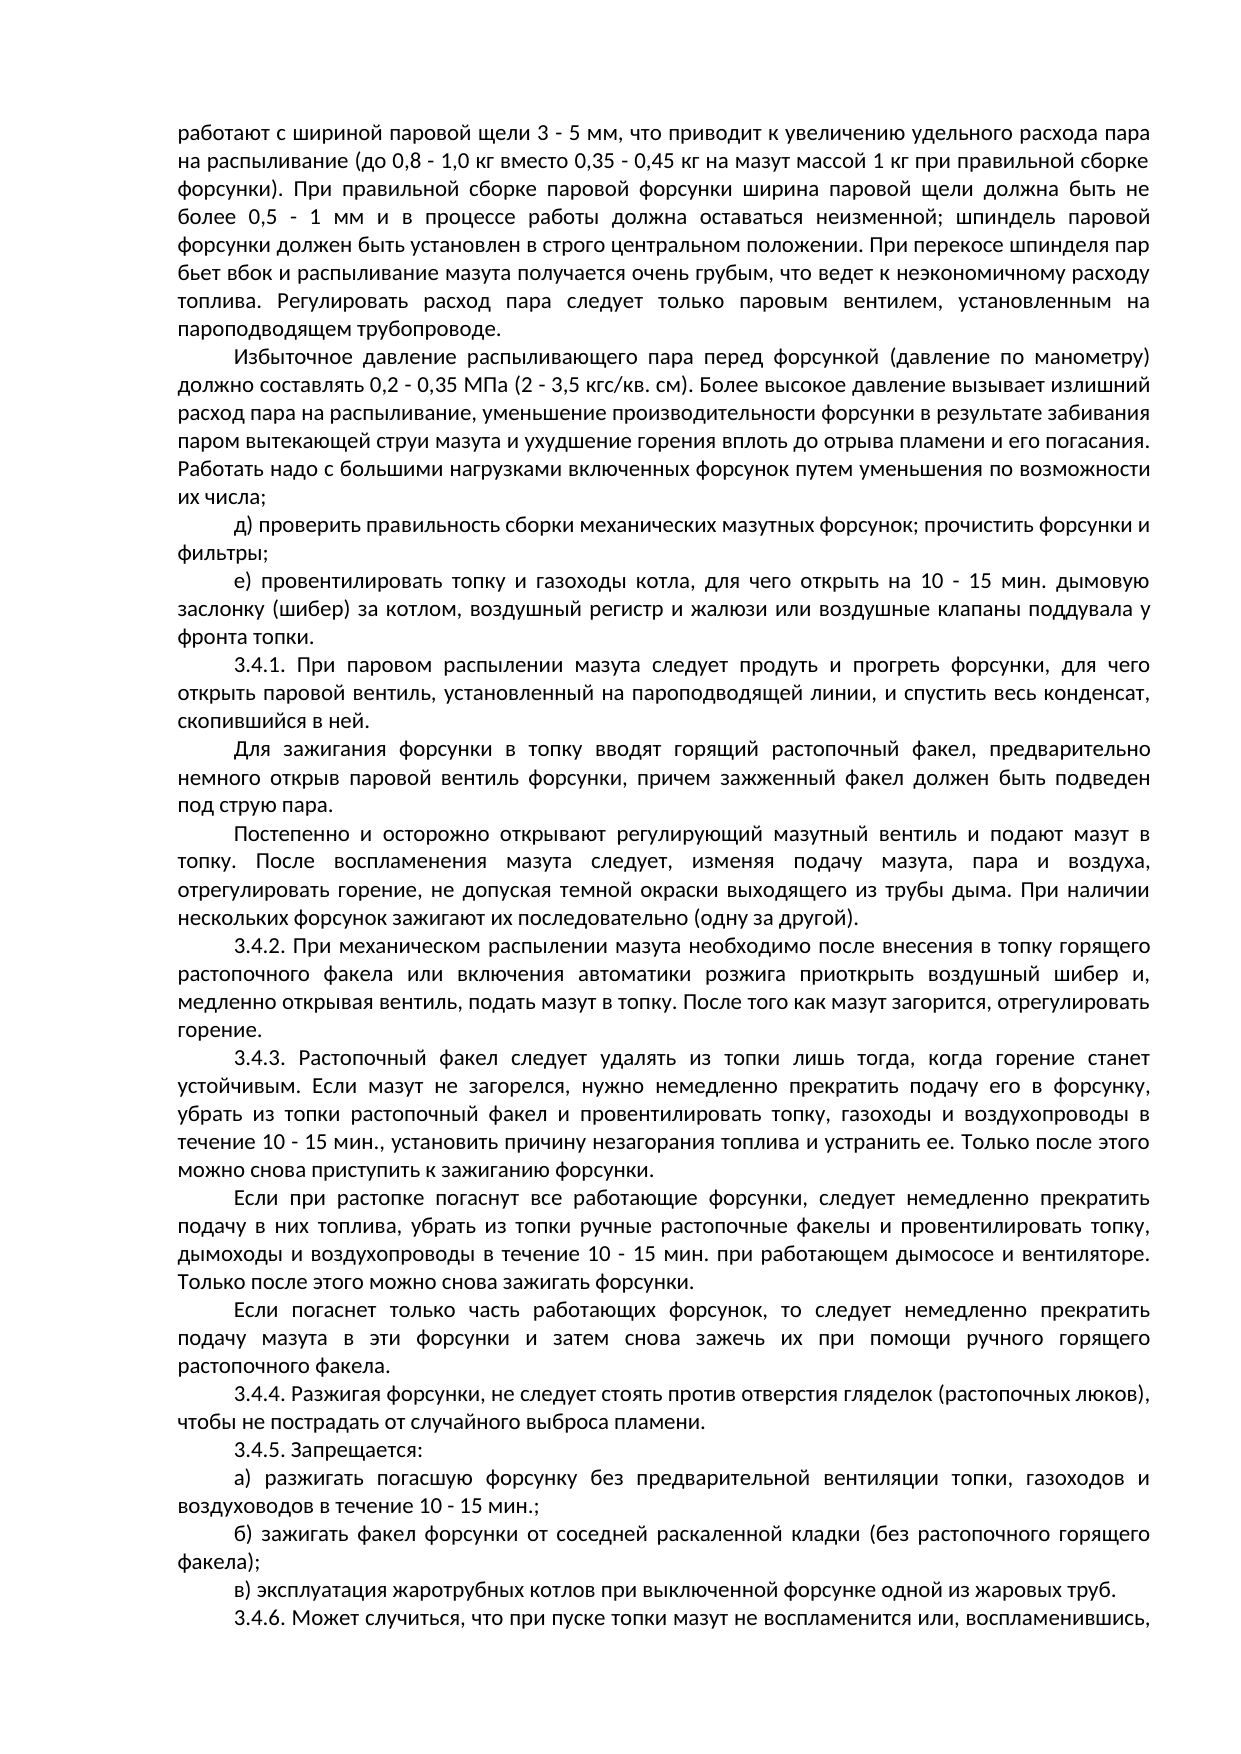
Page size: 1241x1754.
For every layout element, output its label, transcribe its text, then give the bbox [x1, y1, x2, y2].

text 3.4.2. При механическом распылении мазута необходимо после внесения в топку горящего растопочного факела или включения автоматики розжига приоткрыть воздушный шибер и, медленно открывая вентиль, подать мазут в топку. После того как мазут загорится, отрегулировать горение. [177, 931, 1152, 1043]
text Избыточное давление распыливающего пара перед форсункой (давление по манометру) должно составлять 0,2 - 0,35 МПа (2 - 3,5 кгс/кв. см). Более высокое давление вызывает излишний расход пара на распыливание, уменьшение производительности форсунки в результате забивания паром вытекающей струи мазута и ухудшение горения вплоть до отрыва пламени и его погасания. Работать надо с большими нагрузками включенных форсунок путем уменьшения по возможности их числа; [177, 342, 1152, 510]
text е) провентилировать топку и газоходы котла, для чего открыть на 10 - 15 мин. дымовую заслонку (шибер) за котлом, воздушный регистр и жалюзи или воздушные клапаны поддувала у фронта топки. [177, 566, 1152, 651]
text б) зажигать факел форсунки от соседней раскаленной кладки (без растопочного горящего факела); [177, 1519, 1152, 1575]
text 3.4.5. Запрещается: [177, 1435, 1152, 1463]
text 3.4.1. При паровом распылении мазута следует продуть и прогреть форсунки, для чего открыть паровой вентиль, установленный на пароподводящей линии, и спустить весь конденсат, скопившийся в ней. [177, 651, 1152, 734]
text Для зажигания форсунки в топку вводят горящий растопочный факел, предварительно немного открыв паровой вентиль форсунки, причем зажженный факел должен быть подведен под струю пара. [177, 734, 1152, 819]
text 3.4.3. Растопочный факел следует удалять из топки лишь тогда, когда горение станет устойчивым. Если мазут не загорелся, нужно немедленно прекратить подачу его в форсунку, убрать из топки растопочный факел и провентилировать топку, газоходы и воздухопроводы в течение 10 - 15 мин., установить причину незагорания топлива и устранить ее. Только после этого можно снова приступить к зажиганию форсунки. [177, 1043, 1152, 1183]
text Если при растопке погаснут все работающие форсунки, следует немедленно прекратить подачу в них топлива, убрать из топки ручные растопочные факелы и провентилировать топку, дымоходы и воздухопроводы в течение 10 - 15 мин. при работающем дымососе и вентиляторе. Только после этого можно снова зажигать форсунки. [177, 1183, 1152, 1295]
text а) разжигать погасшую форсунку без предварительной вентиляции топки, газоходов и воздуховодов в течение 10 - 15 мин.; [177, 1463, 1152, 1519]
text в) эксплуатация жаротрубных котлов при выключенной форсунке одной из жаровых труб. [177, 1575, 1152, 1603]
text 3.4.4. Разжигая форсунки, не следует стоять против отверстия гляделок (растопочных люков), чтобы не пострадать от случайного выброса пламени. [177, 1379, 1152, 1435]
text Если погаснет только часть работающих форсунок, то следует немедленно прекратить подачу мазута в эти форсунки и затем снова зажечь их при помощи ручного горящего растопочного факела. [177, 1295, 1152, 1379]
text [177, 1603, 1152, 1631]
text д) проверить правильность сборки механических мазутных форсунок; прочистить форсунки и фильтры; [177, 510, 1152, 566]
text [177, 118, 1152, 342]
text Постепенно и осторожно открывают регулирующий мазутный вентиль и подают мазут в топку. После воспламенения мазута следует, изменяя подачу мазута, пара и воздуха, отрегулировать горение, не допуская темной окраски выходящего из трубы дыма. При наличии нескольких форсунок зажигают их последовательно (одну за другой). [177, 819, 1152, 931]
